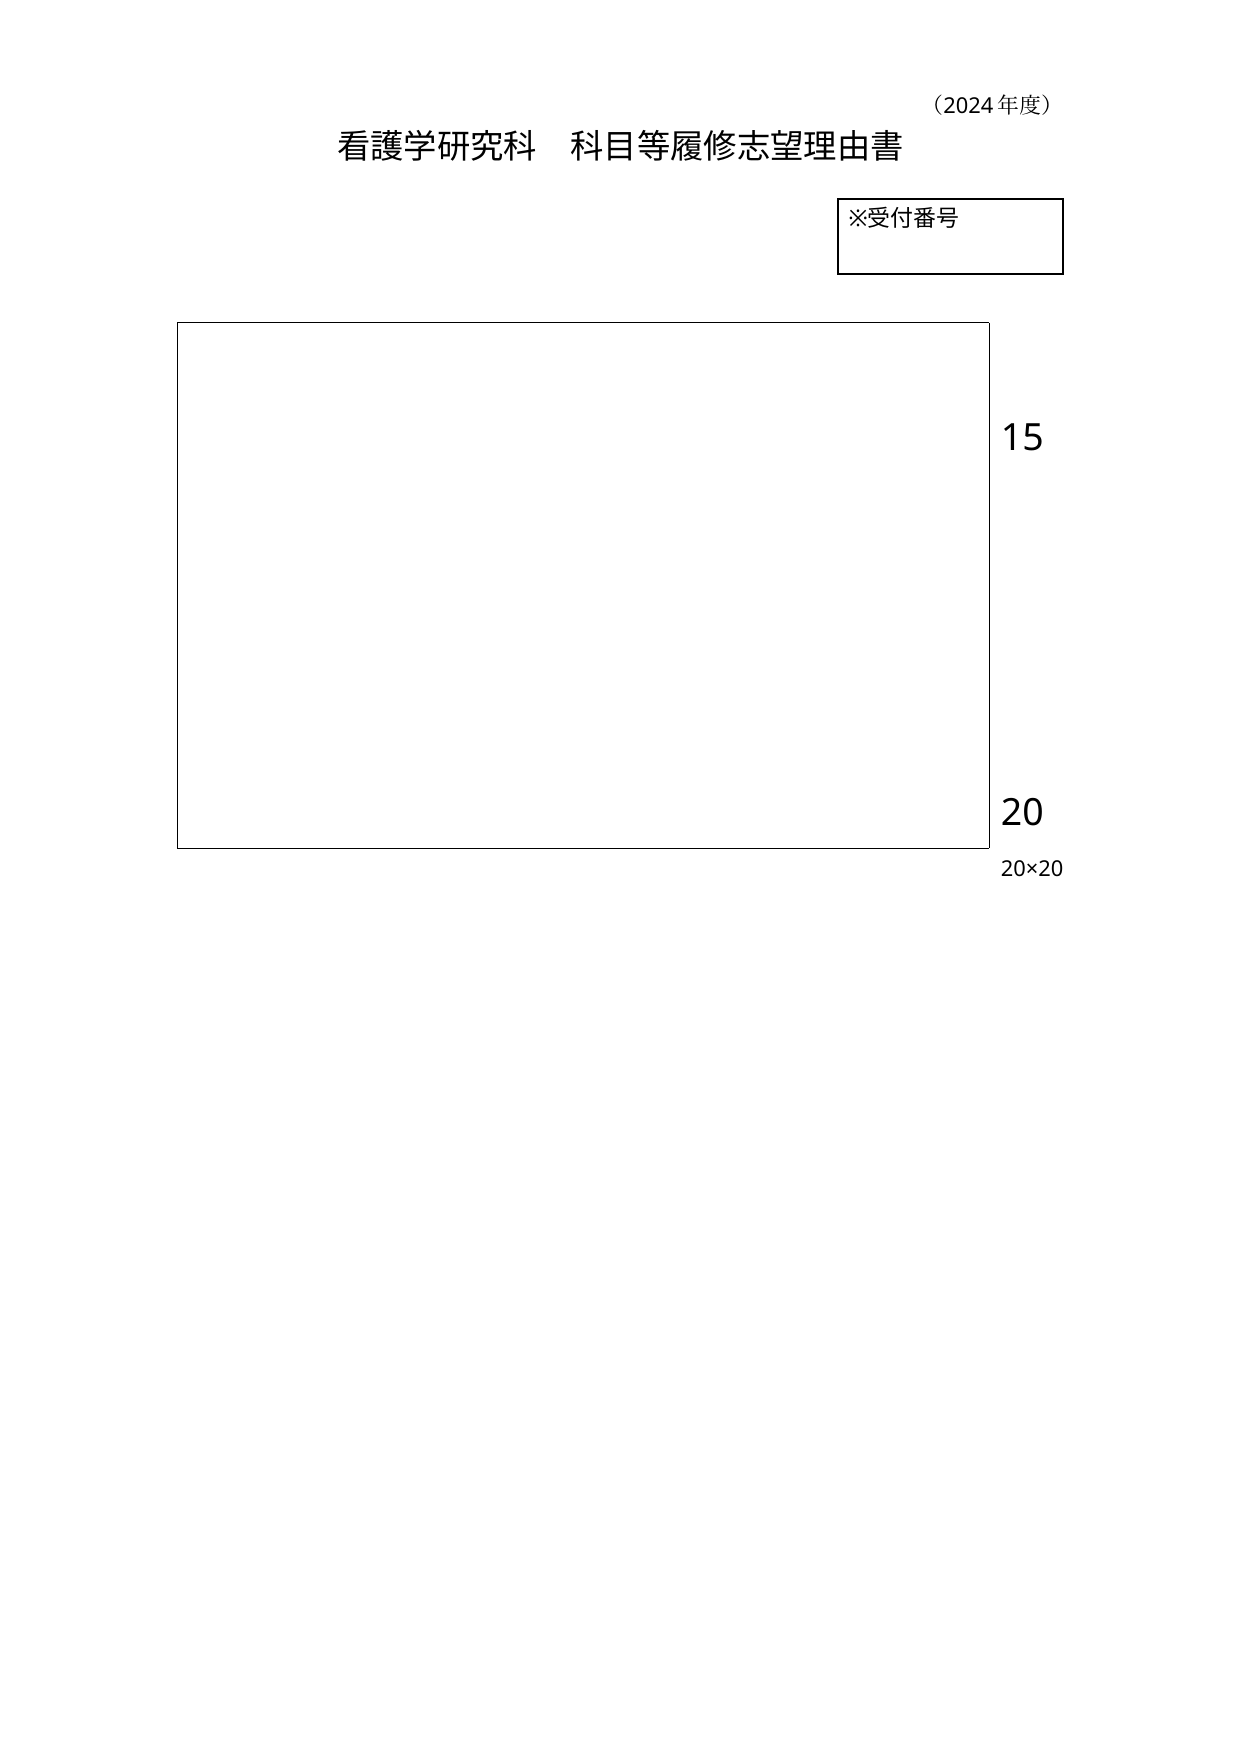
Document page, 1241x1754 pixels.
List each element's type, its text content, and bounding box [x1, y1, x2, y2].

table_header 1 5 10 15 20 [990, 323, 1062, 848]
table_header [178, 323, 989, 848]
text 20×20 [177, 849, 1063, 887]
